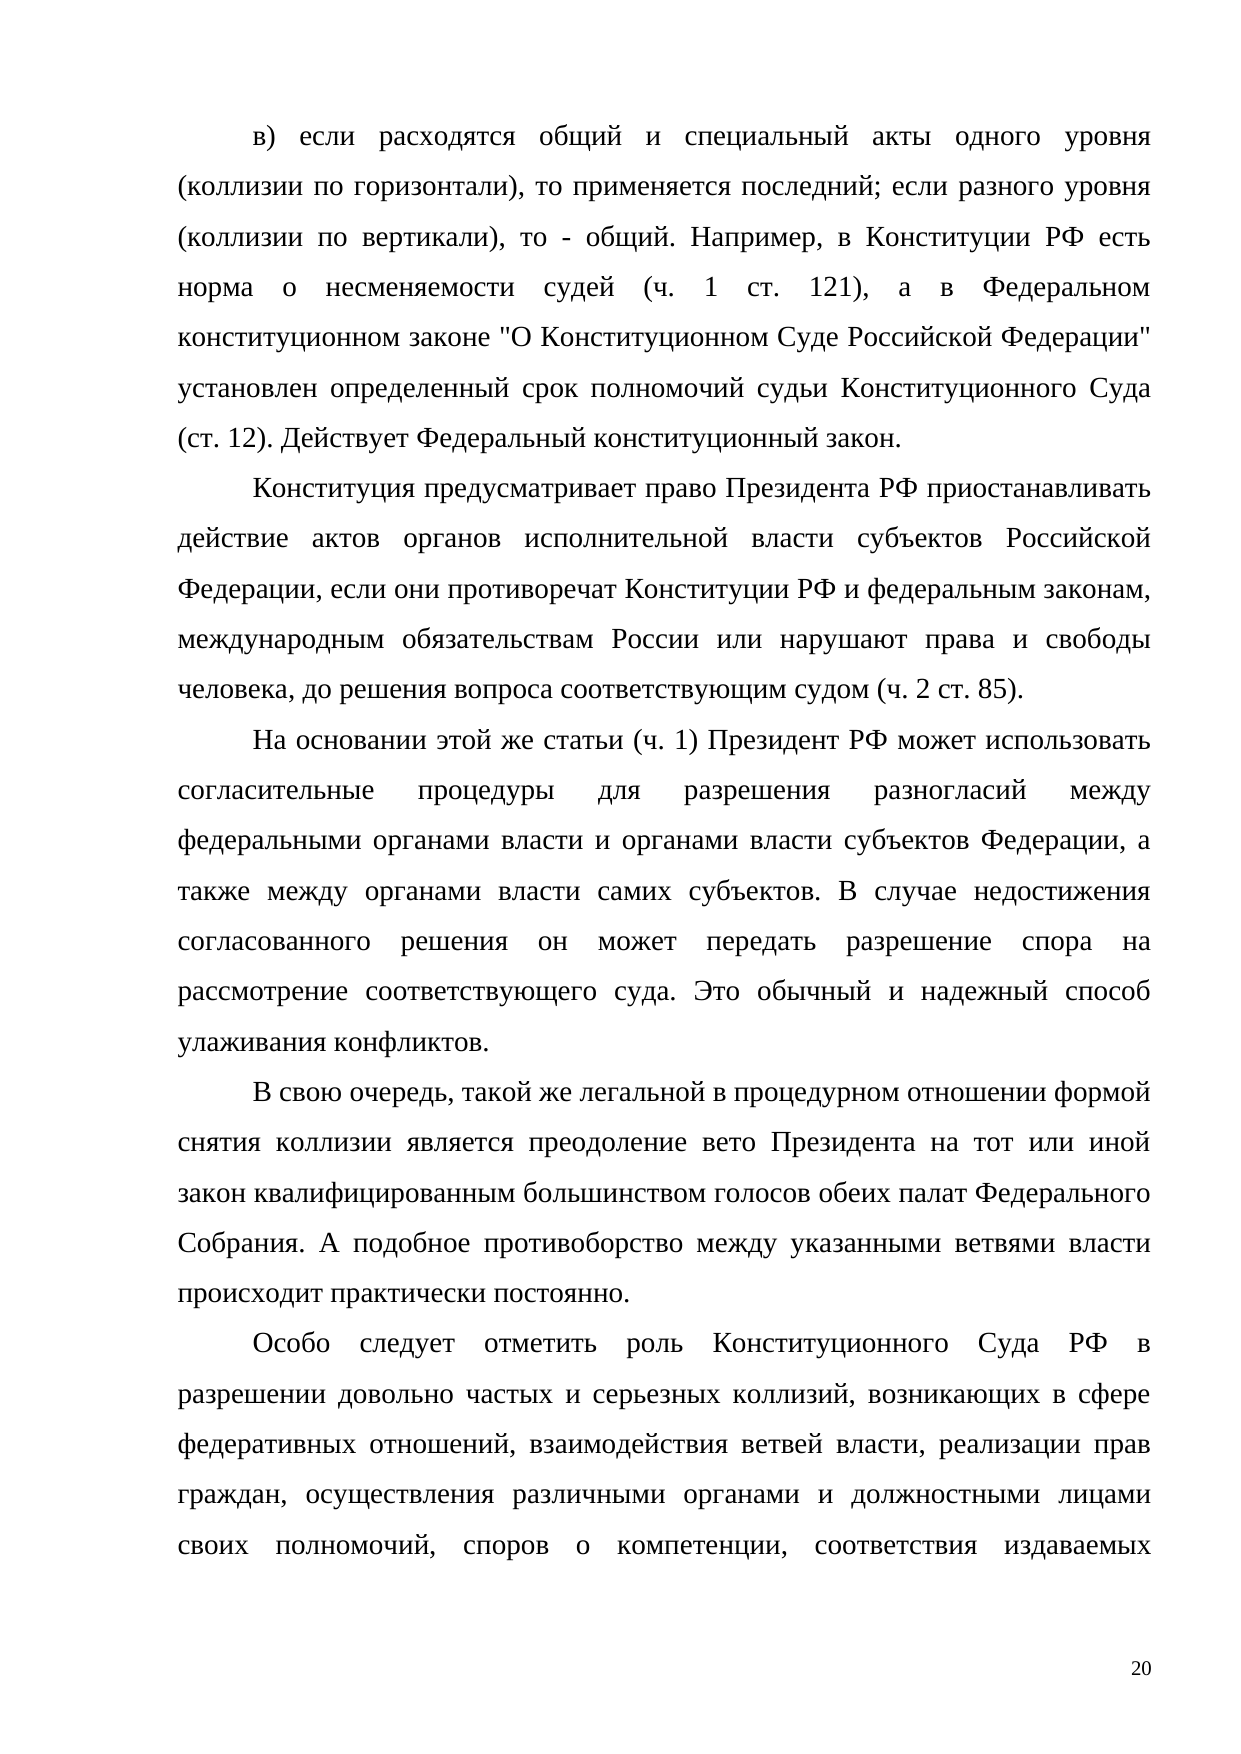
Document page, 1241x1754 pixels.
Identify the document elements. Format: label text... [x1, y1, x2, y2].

text В свою очередь, такой же легальной в процедурном отношении формой снятия коллизии является преодоление вето Президента на тот или иной закон квалифицированным большинством голосов обеих палат Федерального Собрания. А подобное противоборство между указанными ветвями власти происходит практически постоянно. [177, 1074, 1152, 1309]
text На основании этой же статьи (ч. 1) Президент РФ может использовать согласительные процедуры для разрешения разногласий между федеральными органами власти и органами власти субъектов Федерации, а также между органами власти самих субъектов. В случае недостижения согласованного решения он может передать разрешение спора на рассмотрение соответствующего суда. Это обычный и надежный способ улаживания конфликтов. [177, 722, 1152, 1057]
text Конституция предусматривает право Президента РФ приостанавливать действие актов органов исполнительной власти субъектов Российской Федерации, если они противоречат Конституции РФ и федеральным законам, международным обязательствам России или нарушают права и свободы человека, до решения вопроса соответствующим судом (ч. 2 ст. 85). [177, 470, 1152, 705]
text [177, 1326, 1152, 1560]
text в) если расходятся общий и специальный акты одного уровня (коллизии по горизонтали), то применяется последний; если разного уровня (коллизии по вертикали), то - общий. Например, в Конституции РФ есть норма о несменяемости судей (ч. 1 ст. 121), а в Федеральном конституционном законе "О Конституционном Суде Российской Федерации" установлен определенный срок полномочий судьи Конституционного Суда (ст. 12). Действует Федеральный конституционный закон. [177, 118, 1152, 453]
